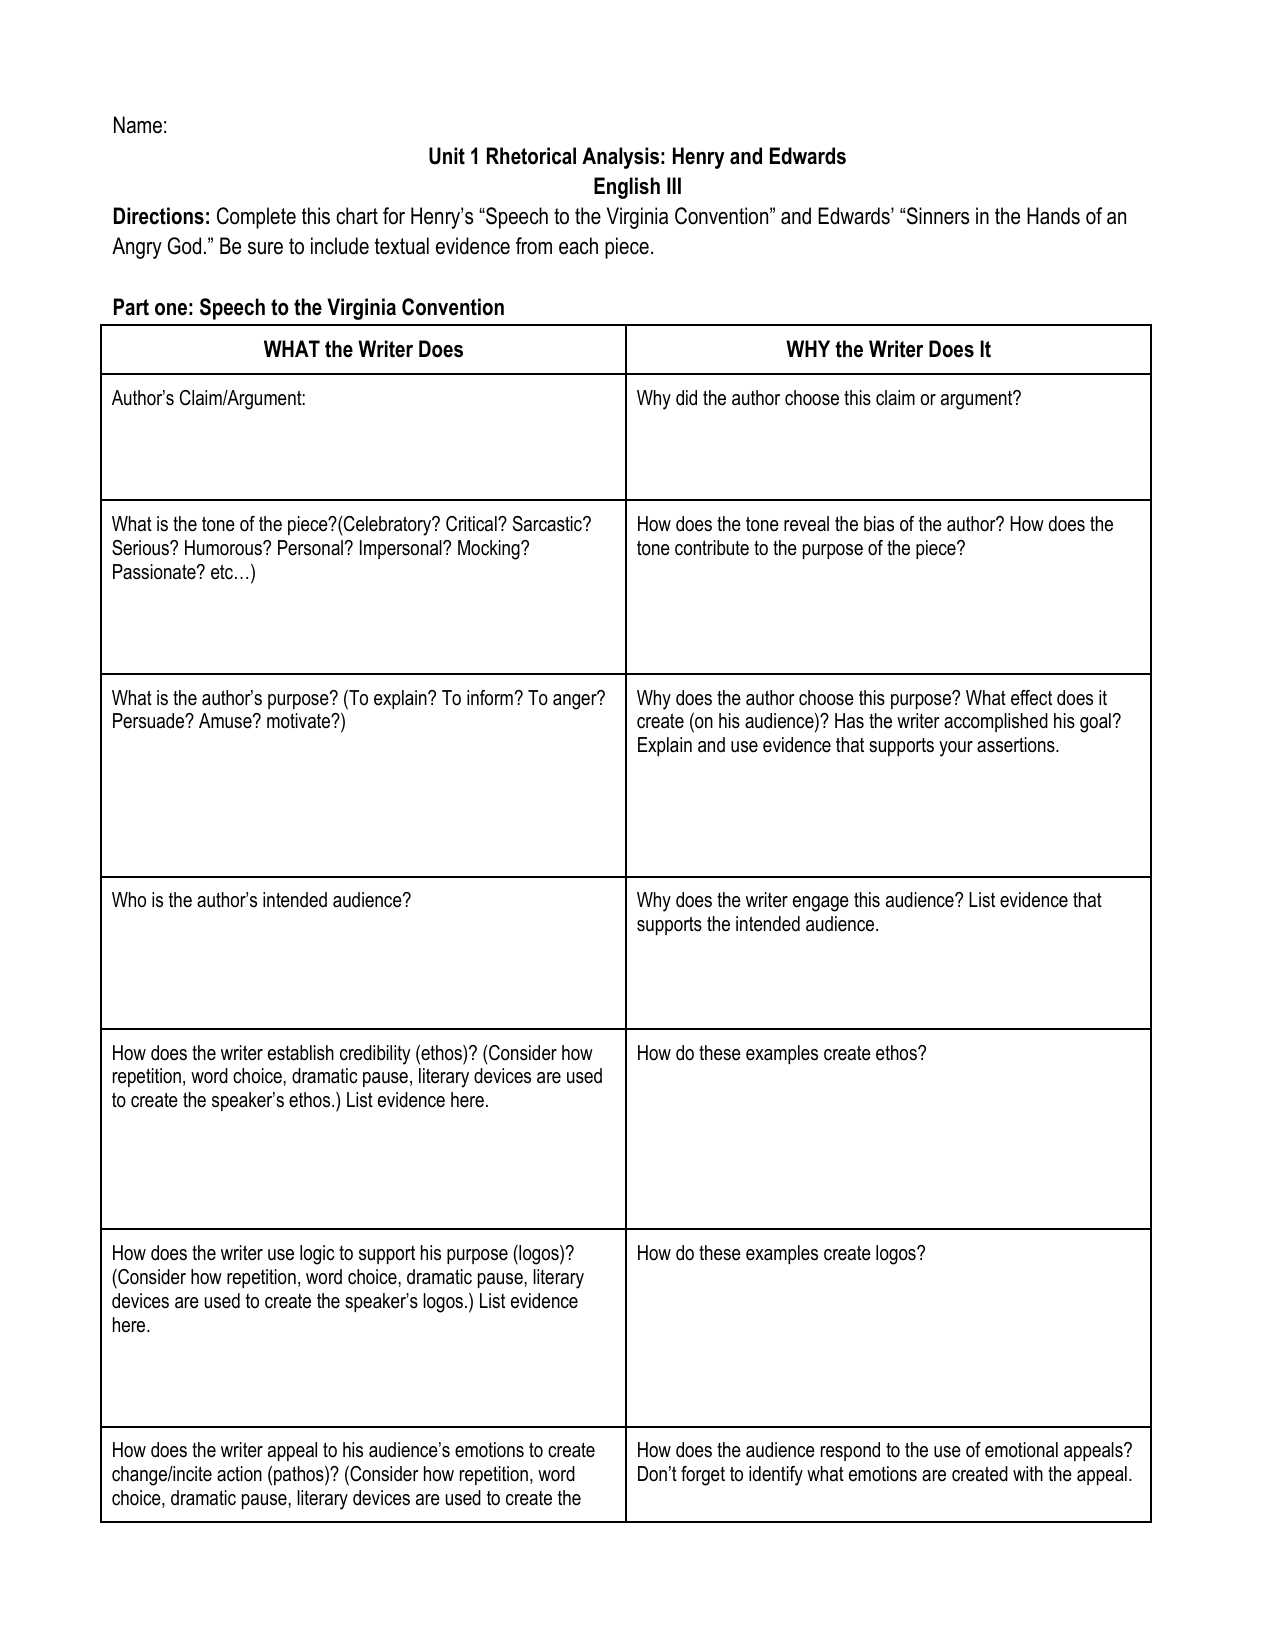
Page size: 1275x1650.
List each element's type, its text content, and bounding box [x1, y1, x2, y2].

table_cell What is the author’s purpose? (To explain? To inform? To anger? Persuade? Amuse? motivate?) [102, 675, 625, 876]
table_cell How does the writer establish credibility (ethos)? (Consider how repetition, word choice, dramatic pause, literary devices are used to create the speaker’s ethos.) List evidence here. [102, 1030, 625, 1228]
text English III [112, 173, 1162, 199]
text Directions: Complete this chart for Henry’s “Speech to the Virginia Convention” and Edwards’ “Sinners in the Hands of an Angry God.” Be sure to include textual evidence from each piece. [112, 203, 1162, 260]
table_cell How does the tone reveal the bias of the author? How does the tone contribute to the purpose of the piece? [627, 501, 1150, 673]
table_cell Why does the author choose this purpose? What effect does it create (on his audience)? Has the writer accomplished his goal? Explain and use evidence that supports your assertions. [627, 675, 1150, 876]
table_header WHY the Writer Does It [627, 326, 1150, 373]
table_cell What is the tone of the piece?(Celebratory? Critical? Sarcastic? Serious? Humorous? Personal? Impersonal? Mocking? Passionate? etc…) [102, 501, 625, 673]
table_cell How do these examples create logos? [627, 1230, 1150, 1426]
table_cell How does the writer use logic to support his purpose (logos)? (Consider how repetition, word choice, dramatic pause, literary devices are used to create the speaker’s logos.) List evidence here. [102, 1230, 625, 1426]
table_cell Why did the author choose this claim or argument? [627, 375, 1150, 499]
table_cell Why does the writer engage this audience? List evidence that supports the intended audience. [627, 878, 1150, 1028]
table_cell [102, 1428, 625, 1521]
table_header WHAT the Writer Does [102, 326, 625, 373]
text Unit 1 Rhetorical Analysis: Henry and Edwards [112, 143, 1162, 169]
table_cell How do these examples create ethos? [627, 1030, 1150, 1228]
text Part one: Speech to the Virginia Convention [112, 294, 1162, 320]
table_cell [627, 1428, 1150, 1521]
table_cell Author’s Claim/Argument: [102, 375, 625, 499]
text Name: [112, 112, 1162, 139]
table_cell Who is the author’s intended audience? [102, 878, 625, 1028]
